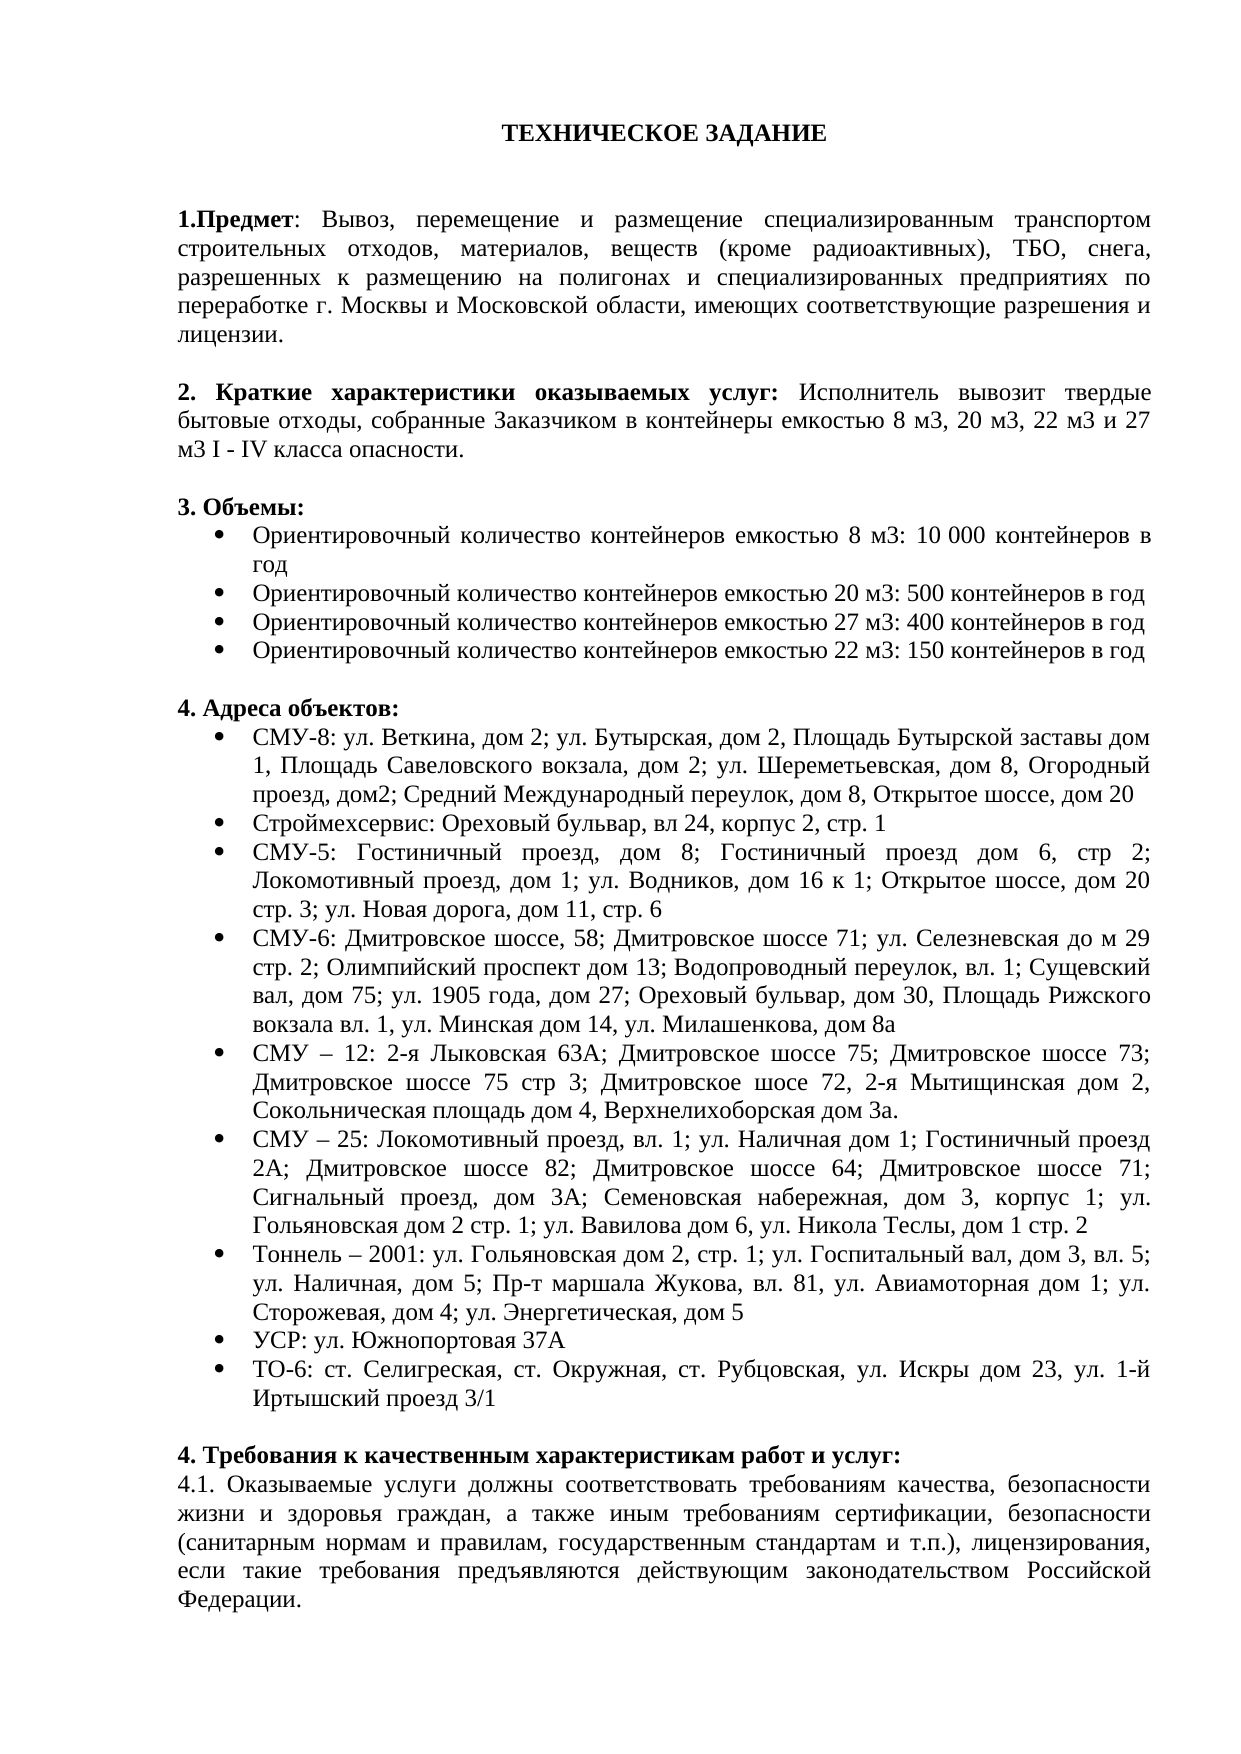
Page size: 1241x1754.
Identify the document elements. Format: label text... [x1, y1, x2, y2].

text 1.Предмет: Вывоз, перемещение и размещение специализированным транспортом строительных отходов, материалов, веществ (кроме радиоактивных), ТБО, снега, разрешенных к размещению на полигонах и специализированных предприятиях по переработке г. Москвы и Московской области, имеющих соответствующие разрешения и лицензии. [177, 204, 1152, 348]
text 4. Требования к качественным характеристикам работ и услуг: [177, 1441, 1152, 1469]
text 3. Объемы: [177, 492, 1152, 521]
list СМУ-6: Дмитровское шоссе, 58; Дмитровское шоссе 71; ул. Селезневская до м 29 стр. 2; Олимпийский проспект дом 13; Водопроводный переулок, вл. 1; Сущевский вал, дом 75; ул. 1905 года, дом 27; Ореховый бульвар, дом 30, Площадь Рижского вокзала вл. 1, ул. Минская дом 14, ул. Милашенкова, дом 8а [215, 923, 1152, 1038]
text 4.1. Оказываемые услуги должны соответствовать требованиям качества, безопасности жизни и здоровья граждан, а также иным требованиям сертификации, безопасности (санитарным нормам и правилам, государственным стандартам и т.п.), лицензирования, если такие требования предъявляются действующим законодательством Российской Федерации. [177, 1469, 1152, 1613]
list Ориентировочный количество контейнеров емкостью 20 м3: 500 контейнеров в год [215, 578, 1152, 607]
list Ориентировочный количество контейнеров емкостью 22 м3: 150 контейнеров в год [215, 636, 1152, 664]
text 2. Краткие характеристики оказываемых услуг: Исполнитель вывозит твердые бытовые отходы, собранные Заказчиком в контейнеры емкостью 8 м3, 20 м3, 22 м3 и 27 м3 I - IV класса опасности. [177, 377, 1152, 463]
list ТО-6: ст. Селигреская, ст. Окружная, ст. Рубцовская, ул. Искры дом 23, ул. 1-й Иртышский проезд 3/1 [215, 1354, 1152, 1412]
list Ориентировочный количество контейнеров емкостью 8 м3: 10 000 контейнеров в год [215, 521, 1152, 578]
list Тоннель – 2001: ул. Гольяновская дом 2, стр. 1; ул. Госпитальный вал, дом 3, вл. 5; ул. Наличная, дом 5; Пр-т маршала Жукова, вл. 81, ул. Авиамоторная дом 1; ул. Сторожевая, дом 4; ул. Энергетическая, дом 5 [215, 1239, 1152, 1326]
text 4. Адреса объектов: [177, 693, 1152, 722]
list УСР: ул. Южнопортовая 37А [215, 1326, 1152, 1354]
list СМУ – 25: Локомотивный проезд, вл. 1; ул. Наличная дом 1; Гостиничный проезд 2А; Дмитровское шоссе 82; Дмитровское шоссе 64; Дмитровское шоссе 71; Сигнальный проезд, дом 3А; Семеновская набережная, дом 3, корпус 1; ул. Гольяновская дом 2 стр. 1; ул. Вавилова дом 6, ул. Никола Теслы, дом 1 стр. 2 [215, 1124, 1152, 1239]
text ТЕХНИЧЕСКОЕ ЗАДАНИЕ [177, 118, 1152, 147]
list СМУ-8: ул. Веткина, дом 2; ул. Бутырская, дом 2, Площадь Бутырской заставы дом 1, Площадь Савеловского вокзала, дом 2; ул. Шереметьевская, дом 8, Огородный проезд, дом2; Средний Международный переулок, дом 8, Открытое шоссе, дом 20 [215, 722, 1152, 808]
list СМУ – 12: 2-я Лыковская 63А; Дмитровское шоссе 75; Дмитровское шоссе 73; Дмитровское шоссе 75 стр 3; Дмитровское шосе 72, 2-я Мытищинская дом 2, Сокольническая площадь дом 4, Верхнелихоборская дом 3а. [215, 1038, 1152, 1124]
list Строймехсервис: Ореховый бульвар, вл 24, корпус 2, стр. 1 [215, 808, 1152, 837]
list СМУ-5: Гостиничный проезд, дом 8; Гостиничный проезд дом 6, стр 2; Локомотивный проезд, дом 1; ул. Водников, дом 16 к 1; Открытое шоссе, дом 20 стр. 3; ул. Новая дорога, дом 11, стр. 6 [215, 837, 1152, 923]
list Ориентировочный количество контейнеров емкостью 27 м3: 400 контейнеров в год [215, 607, 1152, 636]
